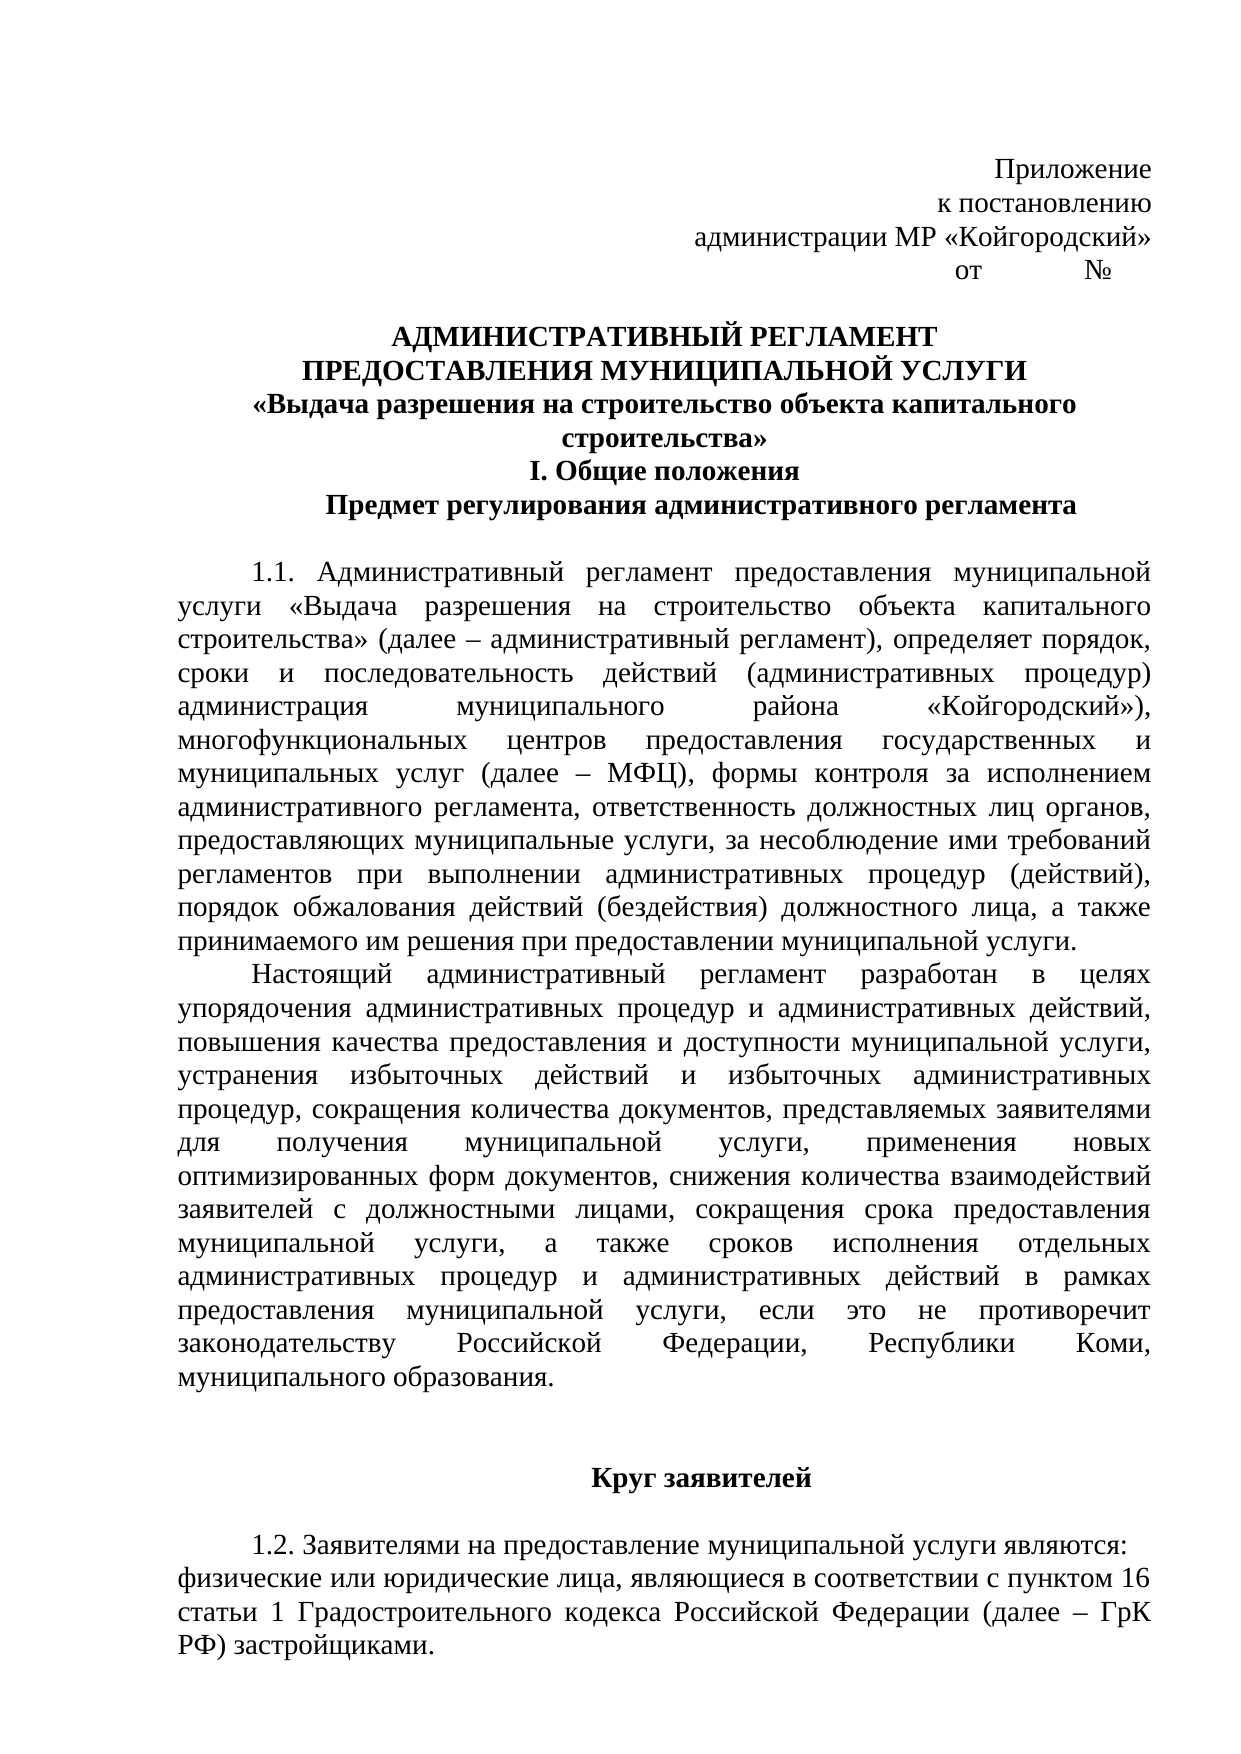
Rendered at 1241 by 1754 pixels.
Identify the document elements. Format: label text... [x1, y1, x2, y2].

text Предмет регулирования административного регламента [177, 487, 1152, 521]
text Настоящий административный регламент разработан в целях упорядочения административных процедур и административных действий, повышения качества предоставления и доступности муниципальной услуги, устранения избыточных действий и избыточных административных процедур, сокращения количества документов, представляемых заявителями для получения муниципальной услуги, применения новых оптимизированных форм документов, снижения количества взаимодействий заявителей с должностными лицами, сокращения срока предоставления муниципальной услуги, а также сроков исполнения отдельных административных процедур и административных действий в рамках предоставления муниципальной услуги, если это не противоречит законодательству Российской Федерации, Республики Коми, муниципального образования. [177, 957, 1152, 1393]
text I. Общие положения [177, 453, 1152, 487]
text АДМИНИСТРАТИВНЫЙ РЕГЛАМЕНТ [177, 319, 1152, 353]
text к постановлению [177, 185, 1152, 219]
text от № [177, 252, 1152, 286]
text администрации МР «Койгородский» [177, 219, 1152, 252]
text «Выдача разрешения на строительство объекта капитального строительства» [177, 386, 1152, 453]
text ПРЕДОСТАВЛЕНИЯ МУНИЦИПАЛЬНОЙ УСЛУГИ [177, 353, 1152, 386]
text 1.2. Заявителями на предоставление муниципальной услуги являются: [177, 1527, 1152, 1560]
text физические или юридические лица, являющиеся в соответствии с пунктом 16 статьи 1 Градостроительного кодекса Российской Федерации (далее – ГрК РФ) застройщиками. [177, 1560, 1152, 1661]
text 1.1. Административный регламент предоставления муниципальной услуги «Выдача разрешения на строительство объекта капитального строительства» (далее – административный регламент), определяет порядок, сроки и последовательность действий (административных процедур) администрация муниципального района «Койгородский»), многофункциональных центров предоставления государственных и муниципальных услуг (далее – МФЦ), формы контроля за исполнением административного регламента, ответственность должностных лиц органов, предоставляющих муниципальные услуги, за несоблюдение ими требований регламентов при выполнении административных процедур (действий), порядок обжалования действий (бездействия) должностного лица, а также принимаемого им решения при предоставлении муниципальной услуги. [177, 554, 1152, 957]
text Круг заявителей [177, 1460, 1152, 1493]
text Приложение [177, 152, 1152, 185]
